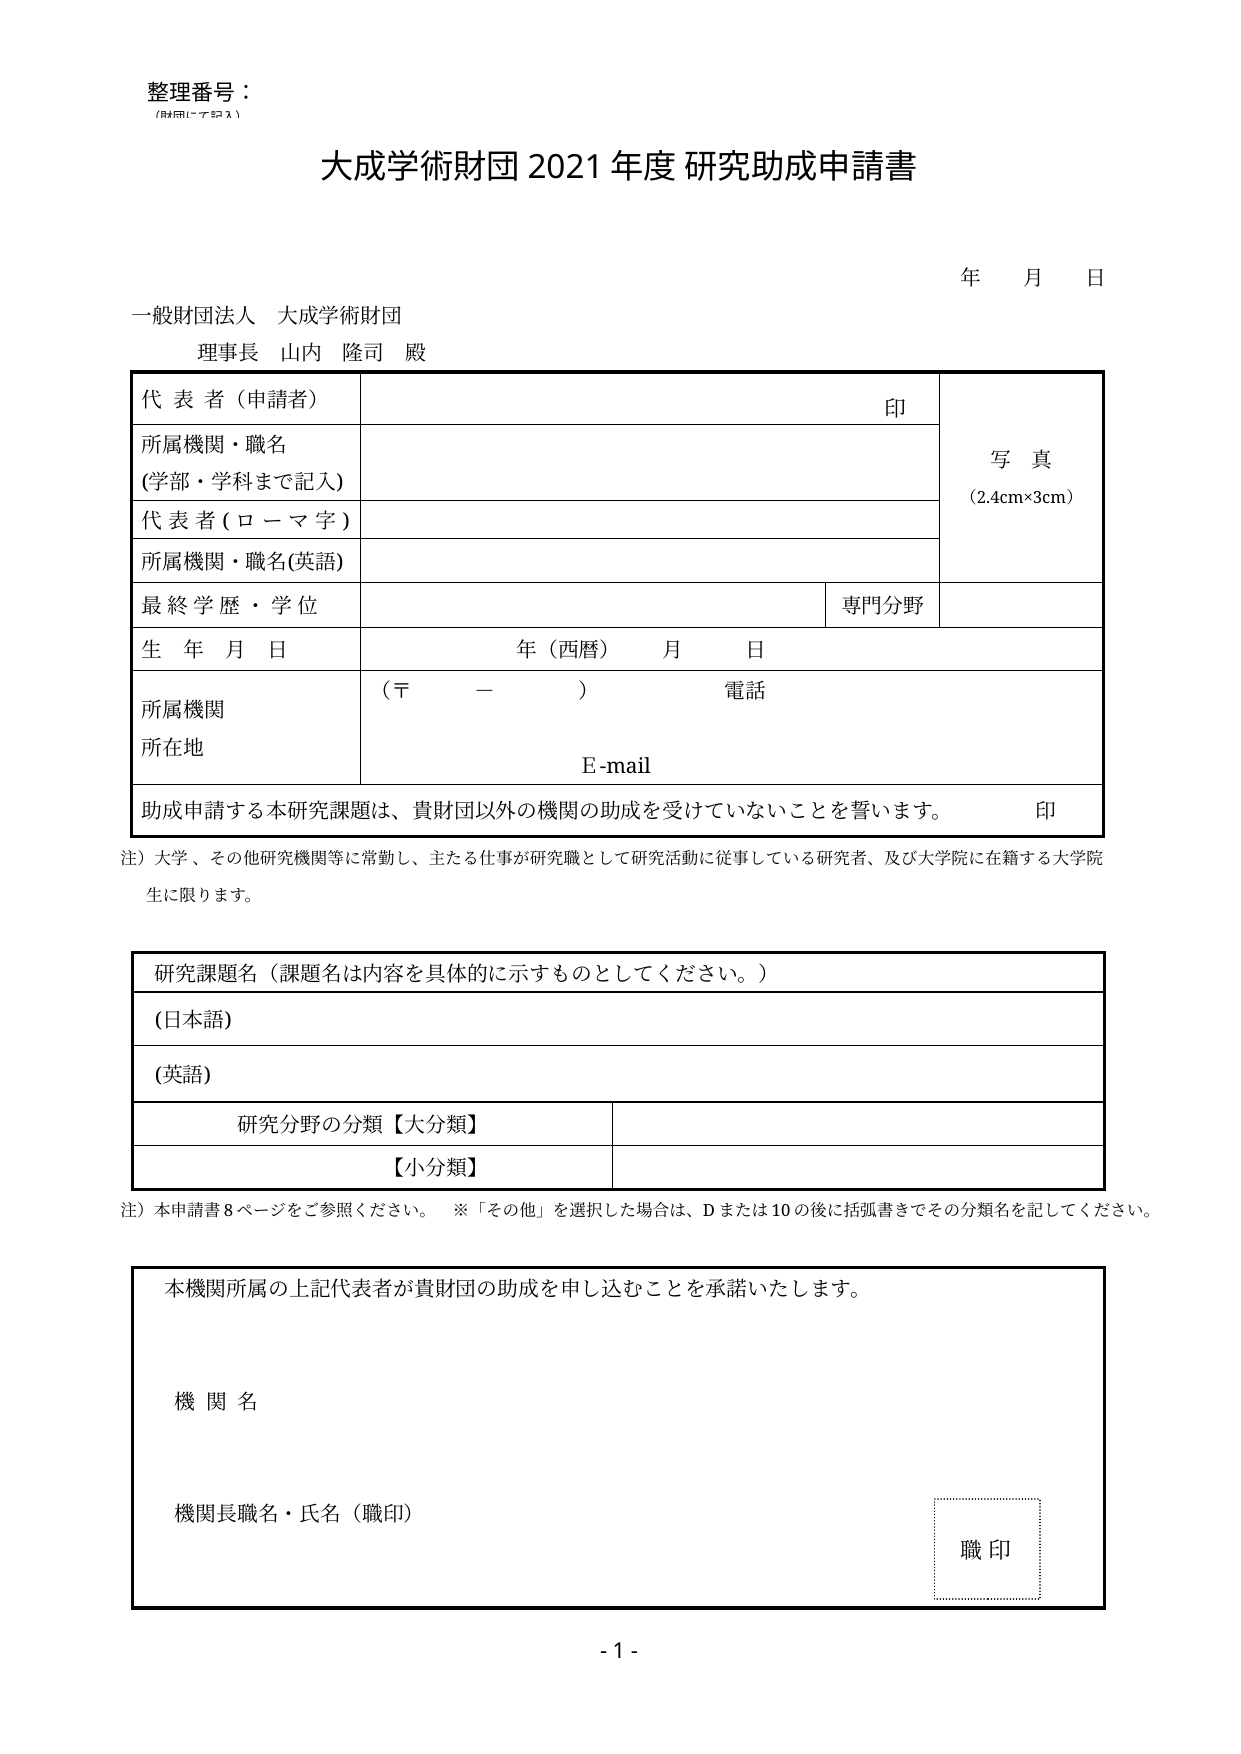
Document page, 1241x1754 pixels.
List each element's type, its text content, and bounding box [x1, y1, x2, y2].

text 年 月 日 [131, 258, 1106, 295]
table_cell [361, 583, 825, 627]
table_cell 生 年 月 日 [133, 628, 360, 670]
table_cell 年（西暦） 月 日 [361, 628, 1102, 670]
table_cell （〒 － ） 電話 Ｅ-mail [361, 671, 1102, 784]
table_cell 助成申請する本研究課題は、貴財団以外の機関の助成を受けていないことを誓います。 印 [133, 785, 1102, 835]
text 理事長 山内 隆司 殿 [197, 333, 1106, 370]
table_header [361, 374, 939, 423]
table_cell 専門分野 [826, 583, 939, 627]
table_cell 所属機関 所在地 [133, 671, 360, 784]
table_header 代 表 者（申請者） [133, 374, 360, 423]
table_cell [361, 539, 939, 582]
table_cell [361, 425, 939, 499]
table_cell [940, 583, 1102, 627]
table_cell 【小分類】 [134, 1146, 612, 1188]
text 一般財団法人 大成学術財団 [131, 295, 1106, 333]
text 注）本申請書8ページをご参照ください。 ※「その他」を選択した場合は、Dまたは10の後に括弧書きでその分類名を記してください。 [120, 1191, 1165, 1228]
table_cell 最終学歴・学位 [133, 583, 360, 627]
table_header 写 真 （2.4cm×3cm） [940, 374, 1102, 582]
text 注）大学 、その他研究機関等に常勤し、主たる仕事が研究職として研究活動に従事している研究者、及び大学院に在籍する大学院生に限ります。 [120, 838, 1106, 913]
table_cell 所属機関・職名 (学部・学科まで記入) [133, 425, 360, 499]
text 大成学術財団 2021年度 研究助成申請書 [131, 127, 1106, 202]
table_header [134, 1269, 1103, 1606]
table_cell [613, 1146, 1103, 1188]
table_header 研究課題名（課題名は内容を具体的に示すものとしてください。） [134, 954, 1103, 991]
table_cell [613, 1103, 1103, 1144]
table_cell [361, 501, 939, 538]
table_cell 研究分野の分類【大分類】 [134, 1103, 612, 1144]
table_cell (英語) [134, 1046, 1103, 1101]
table_cell 代表者(ローマ字) [133, 501, 360, 538]
table_cell (日本語) [134, 993, 1103, 1044]
table_cell 所属機関・職名(英語) [133, 539, 360, 582]
